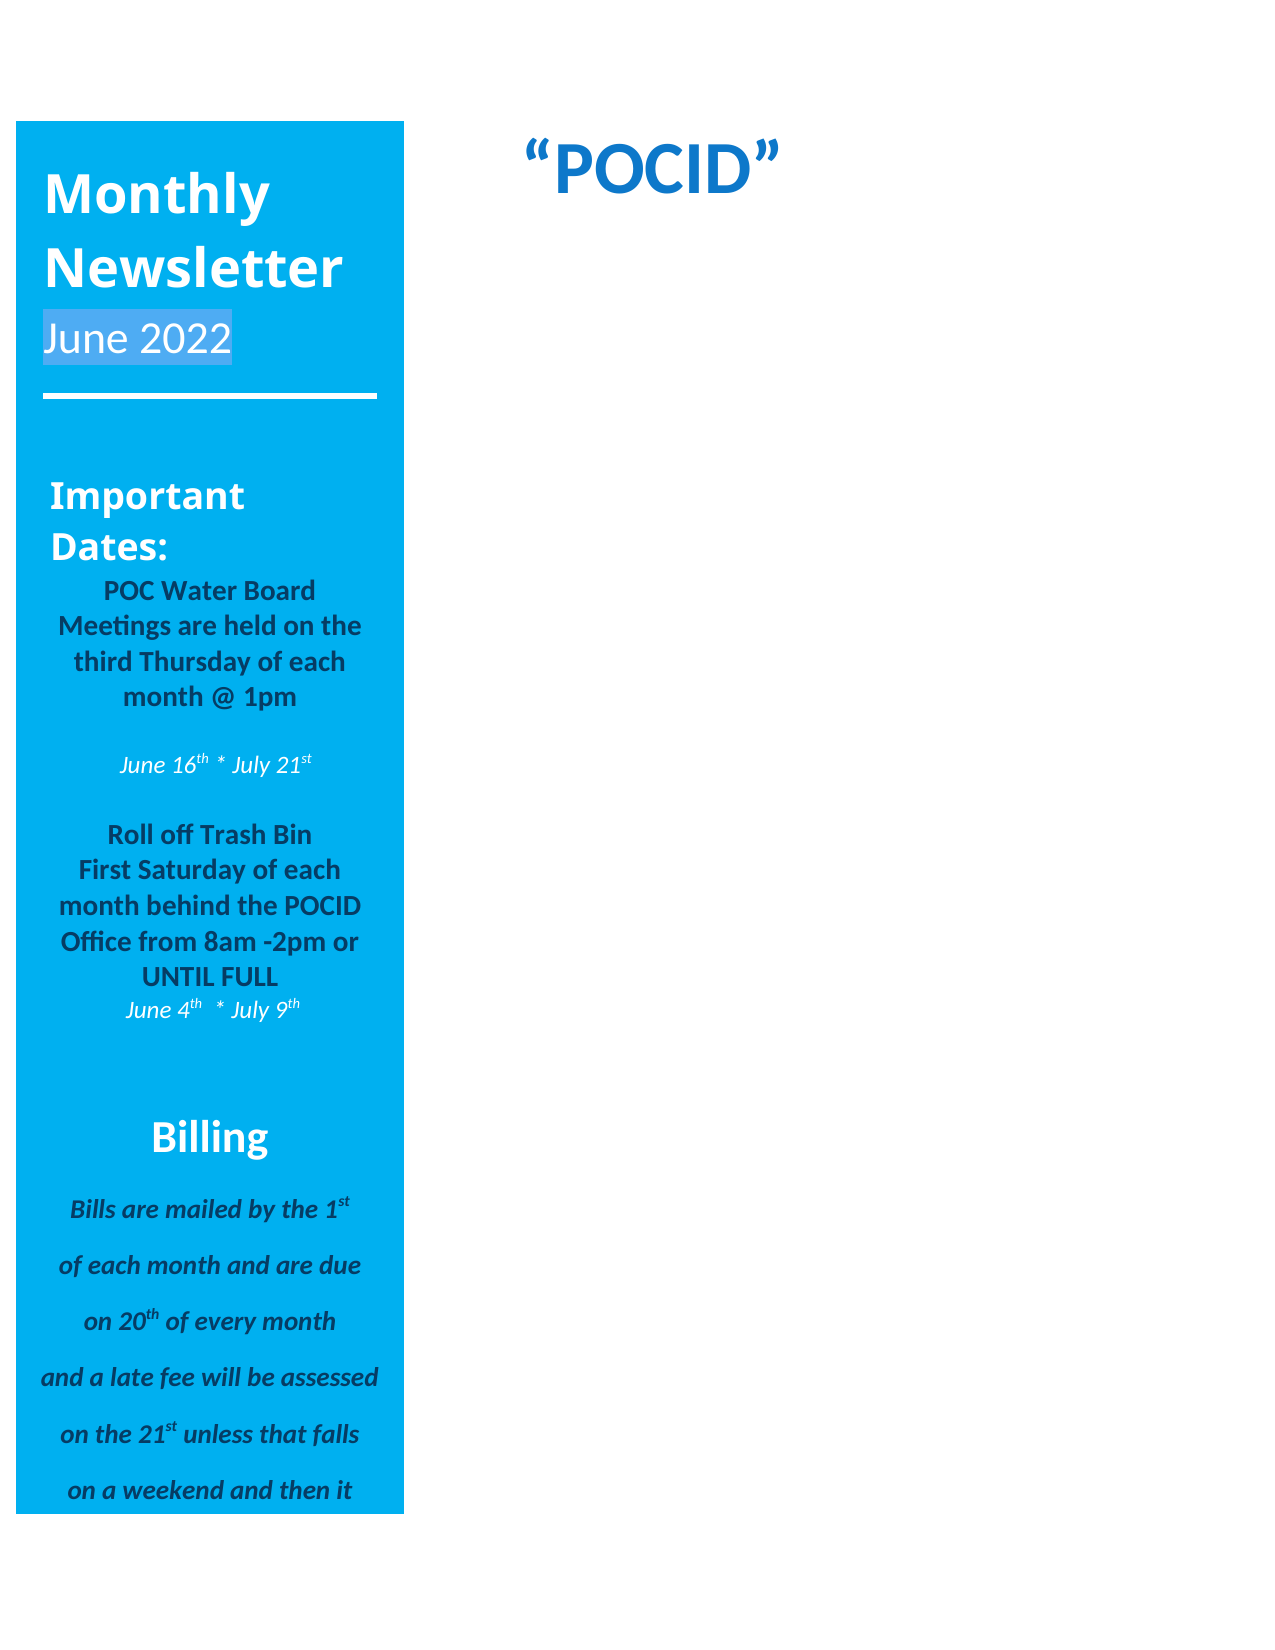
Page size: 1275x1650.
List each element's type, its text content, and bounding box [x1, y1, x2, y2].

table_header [16, 121, 404, 1514]
table_header “POCID” [404, 121, 1141, 1514]
